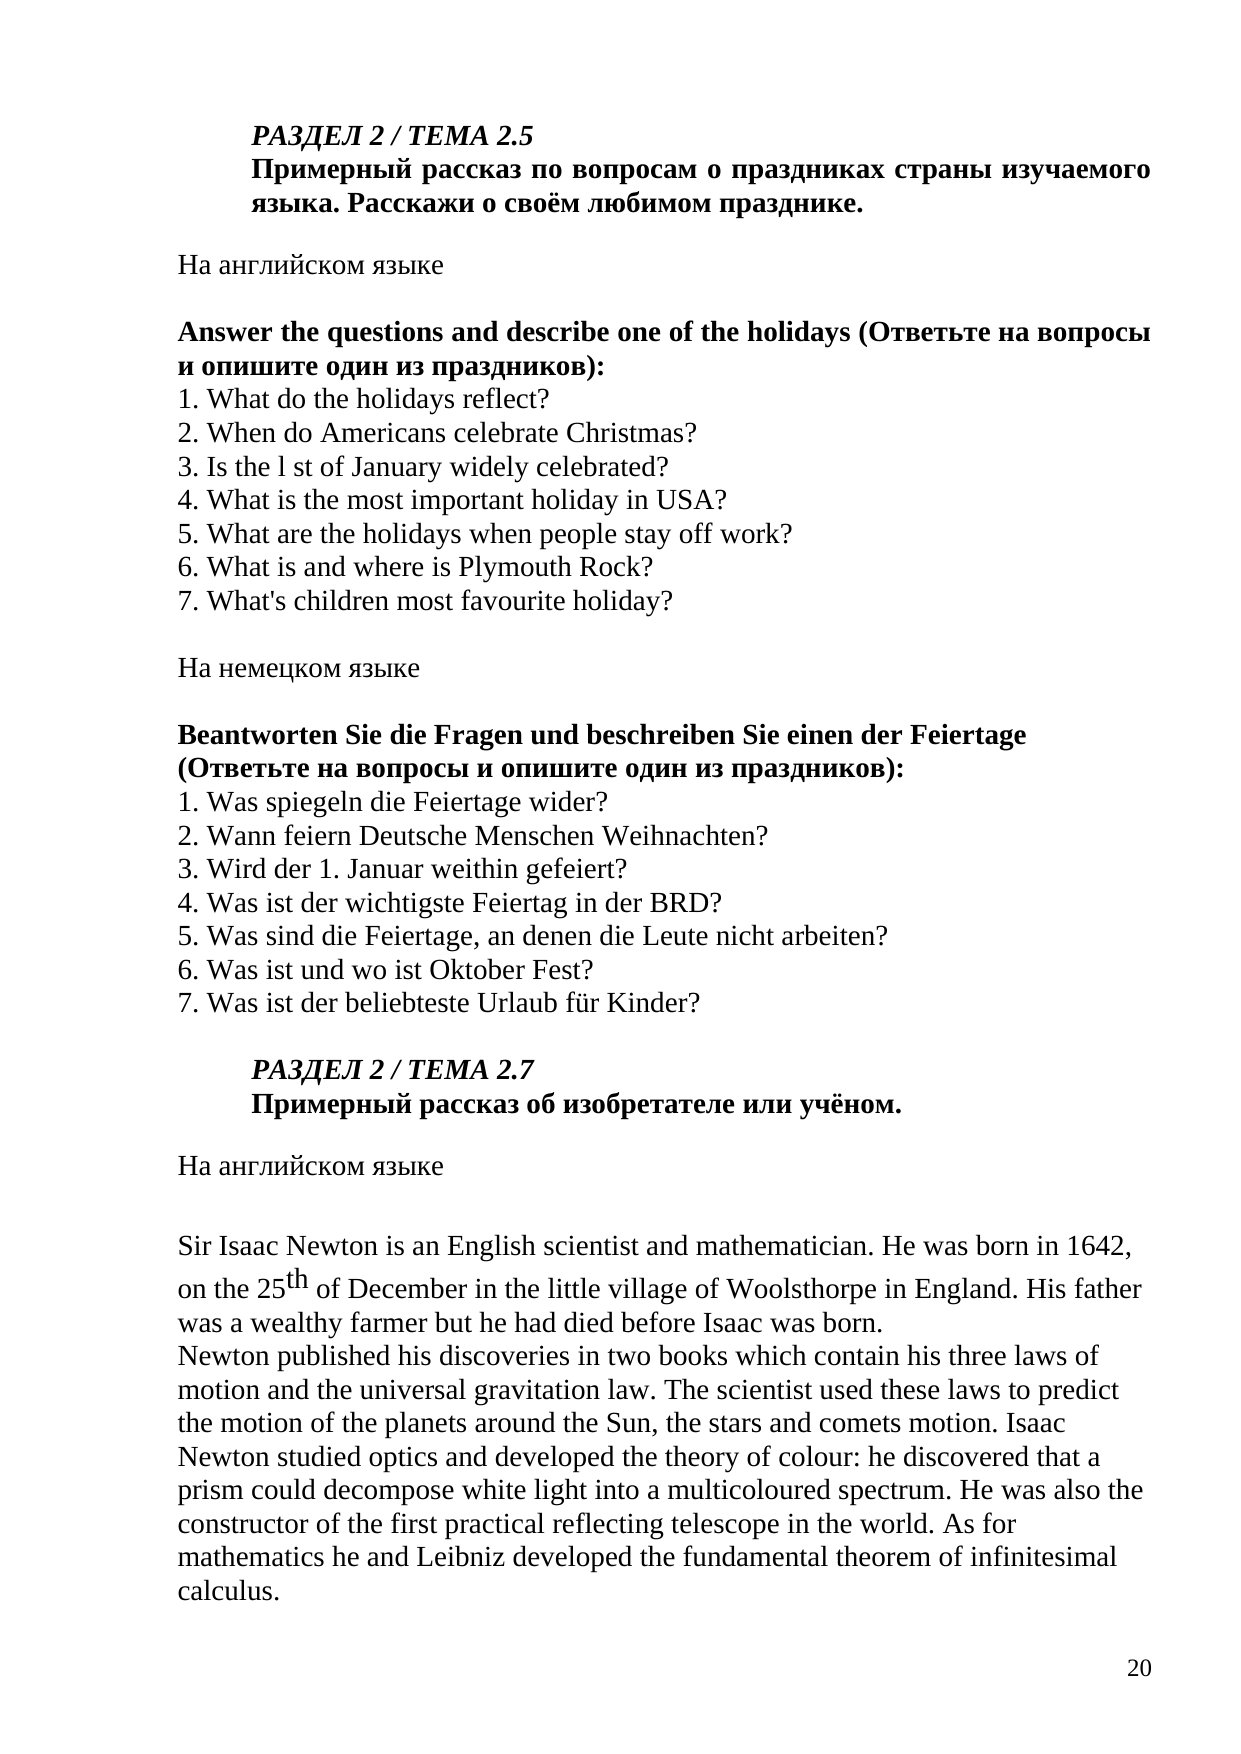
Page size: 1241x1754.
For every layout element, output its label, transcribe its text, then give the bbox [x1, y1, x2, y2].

text 6. What is and where is Plymouth Rock? [177, 549, 1152, 583]
text На английском языке [177, 247, 1152, 281]
text 3. Is the l st of January widely celebrated? [177, 449, 1152, 482]
text Answer the questions and describe one of the holidays (Ответьте на вопросы и опишите один из праздников): [177, 314, 1152, 382]
text раздел 2 / темА 2.5 [251, 118, 1152, 152]
text 5. What are the holidays when people stay off work? [177, 516, 1152, 549]
text Примерный рассказ по вопросам о праздниках страны изучаемого языка. Расскажи о своём любимом празднике. [251, 152, 1152, 219]
text Sir Isaac Newton is an English scientist and mathematician. He was born in 1642, on the 25th of December in the little village of Woolsthorpe in England. His father was a wealthy farmer but he had died before Isaac was born. [177, 1228, 1152, 1338]
text На английском языке [177, 1148, 1152, 1182]
text Примерный рассказ об изобретателе или учёном. [251, 1086, 1152, 1119]
text На немецком языке [177, 650, 1152, 683]
text раздел 2 / темА 2.7 [251, 1052, 1152, 1086]
text 2. When do Americans celebrate Christmas? [177, 415, 1152, 449]
text 1. What do the holidays reflect? [177, 382, 1152, 415]
text Newton published his discoveries in two books which contain his three laws of motion and the universal gravitation law. The scientist used these laws to predict the motion of the planets around the Sun, the stars and comets motion. Isaac Newton studied optics and developed the theory of colour: he discovered that a prism could decompose white light into a multicoloured spectrum. He was also the constructor of the first practical reflecting telescope in the world. As for mathematics he and Leibniz developed the fundamental theorem of infinitesimal calculus. [177, 1338, 1152, 1607]
text 4. What is the most important holiday in USA? [177, 482, 1152, 516]
text 7. What's children most favourite holiday? [177, 583, 1152, 616]
text Beantworten Sie die Fragen und beschreiben Sie einen der Feiertage (Ответьте на вопросы и опишите один из праздников): 1. Was spiegeln die Feiertage wider? 2. Wann feiern Deutsche Menschen Weihnachten? 3. Wird der 1. Januar weithin gefeiert? 4. Was ist der wichtigste Feiertag in der BRD? 5. Was sind die Feiertage, an denen die Leute nicht arbeiten? 6. Was ist und wo ist Oktober Fest? 7. Was ist der beliebteste Urlaub für Kinder? [177, 717, 1152, 1019]
